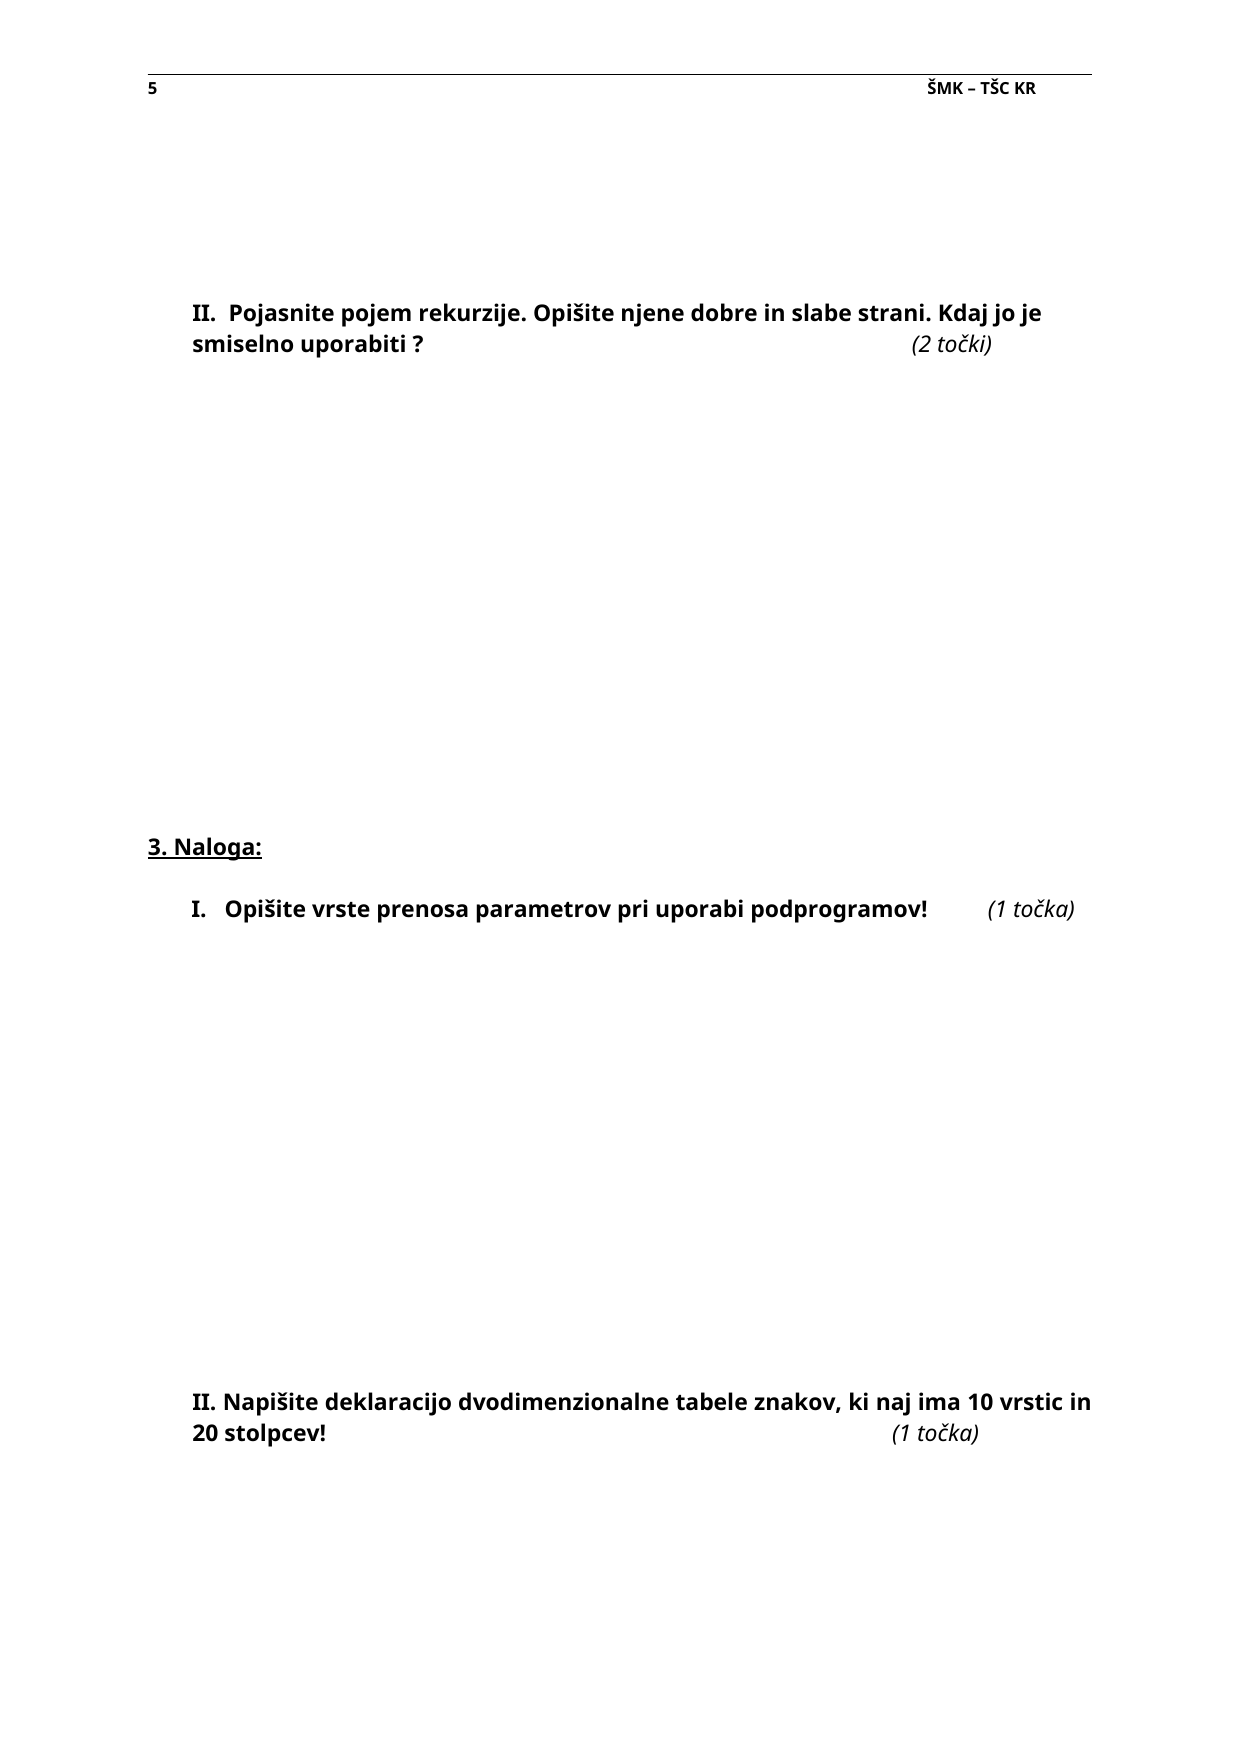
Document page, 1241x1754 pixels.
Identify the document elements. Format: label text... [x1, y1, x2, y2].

text II. Pojasnite pojem rekurzije. Opišite njene dobre in slabe strani. Kdaj jo je smiselno uporabiti ? (2 točki) [192, 297, 1092, 359]
text I. Opišite vrste prenosa parametrov pri uporabi podprogramov! (1 točka) [185, 893, 1092, 956]
text II. Napišite deklaracijo dvodimenzionalne tabele znakov, ki naj ima 10 vrstic in 20 stolpcev! (1 točka) [192, 1386, 1092, 1449]
text 3. Naloga: [148, 831, 1092, 862]
